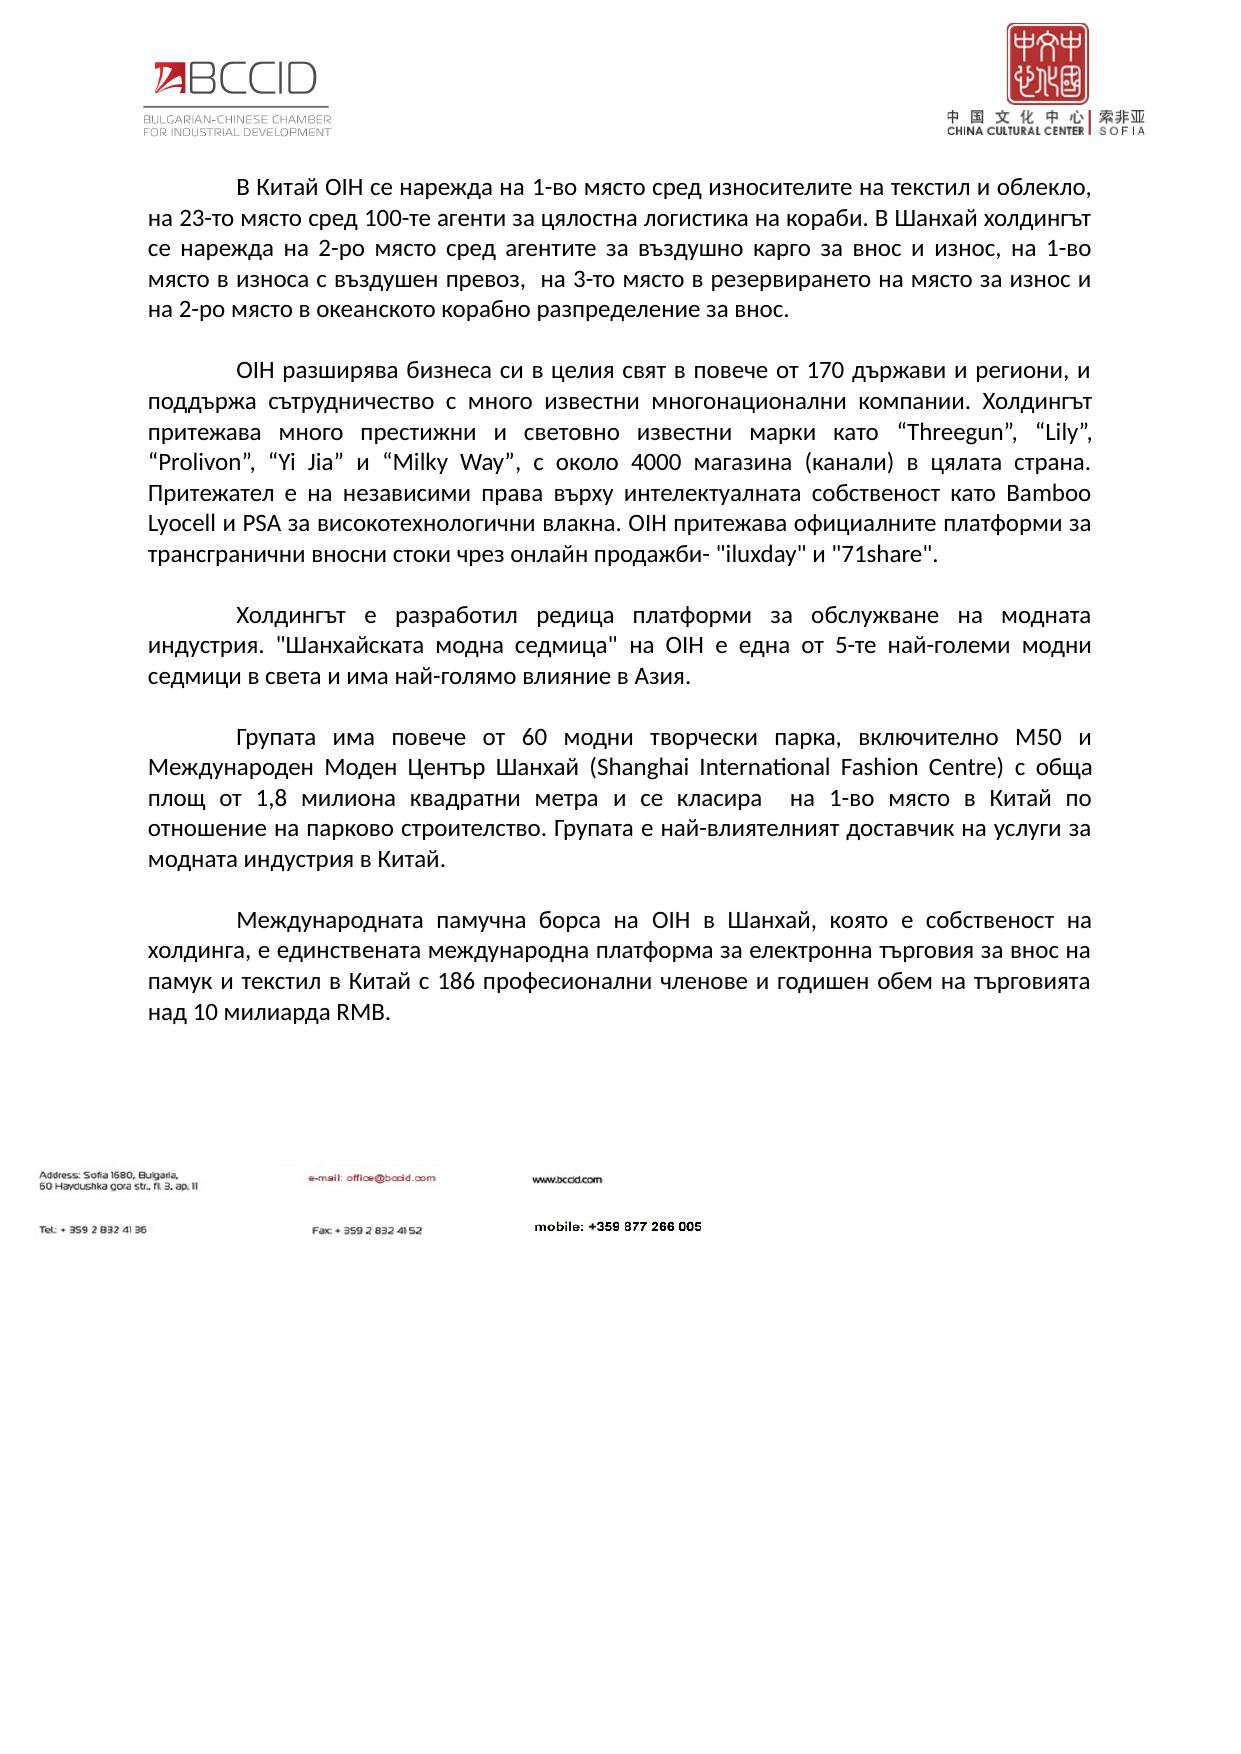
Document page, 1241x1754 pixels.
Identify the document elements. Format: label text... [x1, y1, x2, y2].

picture [1006, 23, 1089, 105]
text Международната памучна борса на OIH в Шанхай, която е собственост на холдинга, е единствената международна платформа за електронна търговия за внос на памук и текстил в Китай с 186 професионални членове и годишен обем на търговията над 10 милиарда RMB. [148, 904, 1093, 1026]
text Холдингът е разработил редица платформи за обслужване на модната индустрия. "Шанхайската модна седмица" на OIH е една от 5-те най-големи модни седмици в света и има най-голямо влияние в Азия. [148, 599, 1093, 690]
text В Китай OIH се нарежда на 1-во място сред износителите на текстил и облекло, на 23-то място сред 100-те агенти за цялостна логистика на кораби. В Шанхай холдингът се нарежда на 2-ро място сред агентите за въздушно карго за внос и износ, на 1-во място в износа с въздушен превоз, на 3-то място в резервирането на място за износ и на 2-ро място в океанското корабно разпределение за внос. [148, 172, 1093, 324]
text Групата има повече от 60 модни творчески парка, включително M50 и Международен Моден Център Шанхай (Shanghai International Fashion Centre) с обща площ от 1,8 милиона квадратни метра и се класира на 1-во място в Китай по отношение на парково строителство. Групата е най-влиятелният доставчик на услуги за модната индустрия в Китай. [148, 721, 1093, 873]
picture [131, 40, 571, 162]
picture [18, 1149, 1236, 1750]
text OIH разширява бизнеса си в целия свят в повече от 170 държави и региони, и поддържа сътрудничество с много известни многонационални компании. Холдингът притежава много престижни и световно известни марки като “Threegun”, “Lily”, “Prolivon”, “Yi Jia” и “Milky Way”, с около 4000 магазина (канали) в цялата страна. Притежател е на независими права върху интелектуалната собственост като Bamboo Lyocell и PSA за високотехнологични влакна. OIH притежава официалните платформи за трансгранични вносни стоки чрез онлайн продажби- "iluxday" и "71share". [148, 355, 1093, 568]
picture [947, 110, 1145, 136]
